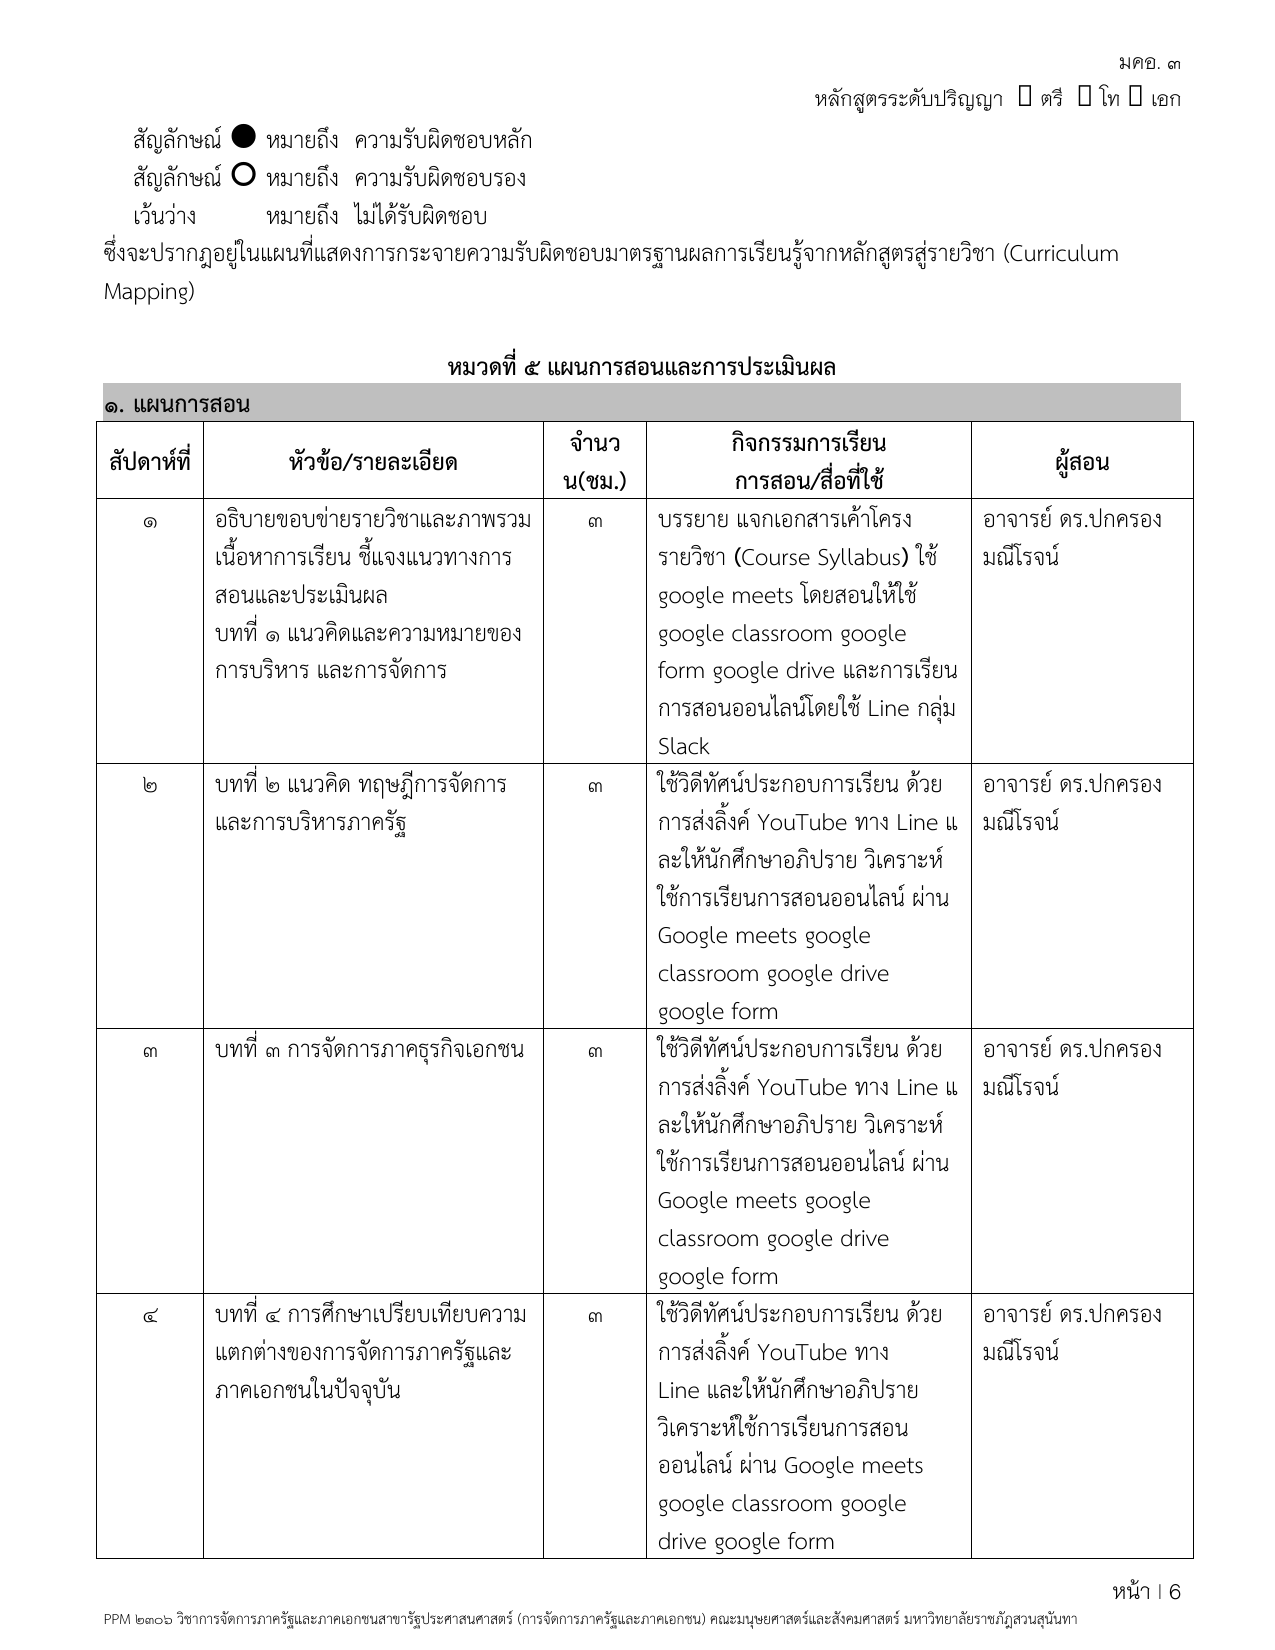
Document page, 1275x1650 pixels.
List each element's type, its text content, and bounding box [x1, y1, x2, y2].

table_cell บทที่ ๔ การศึกษาเปรียบเทียบความแตกต่างของการจัดการภาครัฐและภาคเอกชนในปัจจุบัน [204, 1294, 543, 1557]
text ซึ่งจะปรากฎอยู่ในแผนที่แสดงการกระจายความรับผิดชอบมาตรฐานผลการเรียนรู้จากหลักสูตรสู่รายวิชา (Curriculum Mapping) [103, 232, 1181, 308]
table_cell ๓ [544, 499, 646, 762]
table_header กิจกรรมการเรียน การสอน/สื่อที่ใช้ [647, 422, 971, 497]
table_cell ๓ [544, 764, 646, 1027]
text หมวดที่ ๕ แผนการสอนและการประเมินผล [103, 346, 1181, 383]
table_cell อาจารย์ ดร.ปกครอง มณีโรจน์ [972, 1029, 1193, 1292]
text สัญลักษณ์ หมายถึง ความรับผิดชอบรอง [133, 157, 1181, 195]
table_cell อธิบายขอบข่ายรายวิชาและภาพรวมเนื้อหาการเรียน ชี้แจงแนวทางการสอนและประเมินผล บทที่ ๑ แนวคิดและความหมายของการบริหาร และการจัดการ [204, 499, 543, 762]
table_cell ๑ [97, 499, 203, 762]
table_cell ๓ [544, 1029, 646, 1292]
table_header สัปดาห์ที่ [97, 422, 203, 497]
table_cell บทที่ ๒ แนวคิด ทฤษฎีการจัดการและการบริหารภาครัฐ [204, 764, 543, 1027]
table_cell อาจารย์ ดร.ปกครอง มณีโรจน์ [972, 499, 1193, 762]
table_header ผู้สอน [972, 422, 1193, 497]
list แผนการสอน [103, 383, 1181, 421]
table_header จำนวน(ชม.) [544, 422, 646, 497]
table_cell อาจารย์ ดร.ปกครอง มณีโรจน์ [972, 1294, 1193, 1557]
text เว้นว่าง หมายถึง ไม่ได้รับผิดชอบ [133, 195, 1181, 232]
table_header หัวข้อ/รายละเอียด [204, 422, 543, 497]
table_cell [647, 1294, 971, 1557]
table_cell ๒ [97, 764, 203, 1027]
table_cell ๓ [544, 1294, 646, 1557]
table_cell ๔ [97, 1294, 203, 1557]
table_cell ๓ [97, 1029, 203, 1292]
table_cell อาจารย์ ดร.ปกครอง มณีโรจน์ [972, 764, 1193, 1027]
table_cell บทที่ ๓ การจัดการภาคธุรกิจเอกชน [204, 1029, 543, 1292]
table_cell บรรยาย แจกเอกสารเค้าโครงรายวิชา (Course Syllabus) ใช้ google meets โดยสอนให้ใช้ google classroom google form google drive และการเรียนการสอนออนไลน์โดยใช้ Line กลุ่ม Slack [647, 499, 971, 762]
text สัญลักษณ์ หมายถึง ความรับผิดชอบหลัก [133, 119, 1181, 157]
